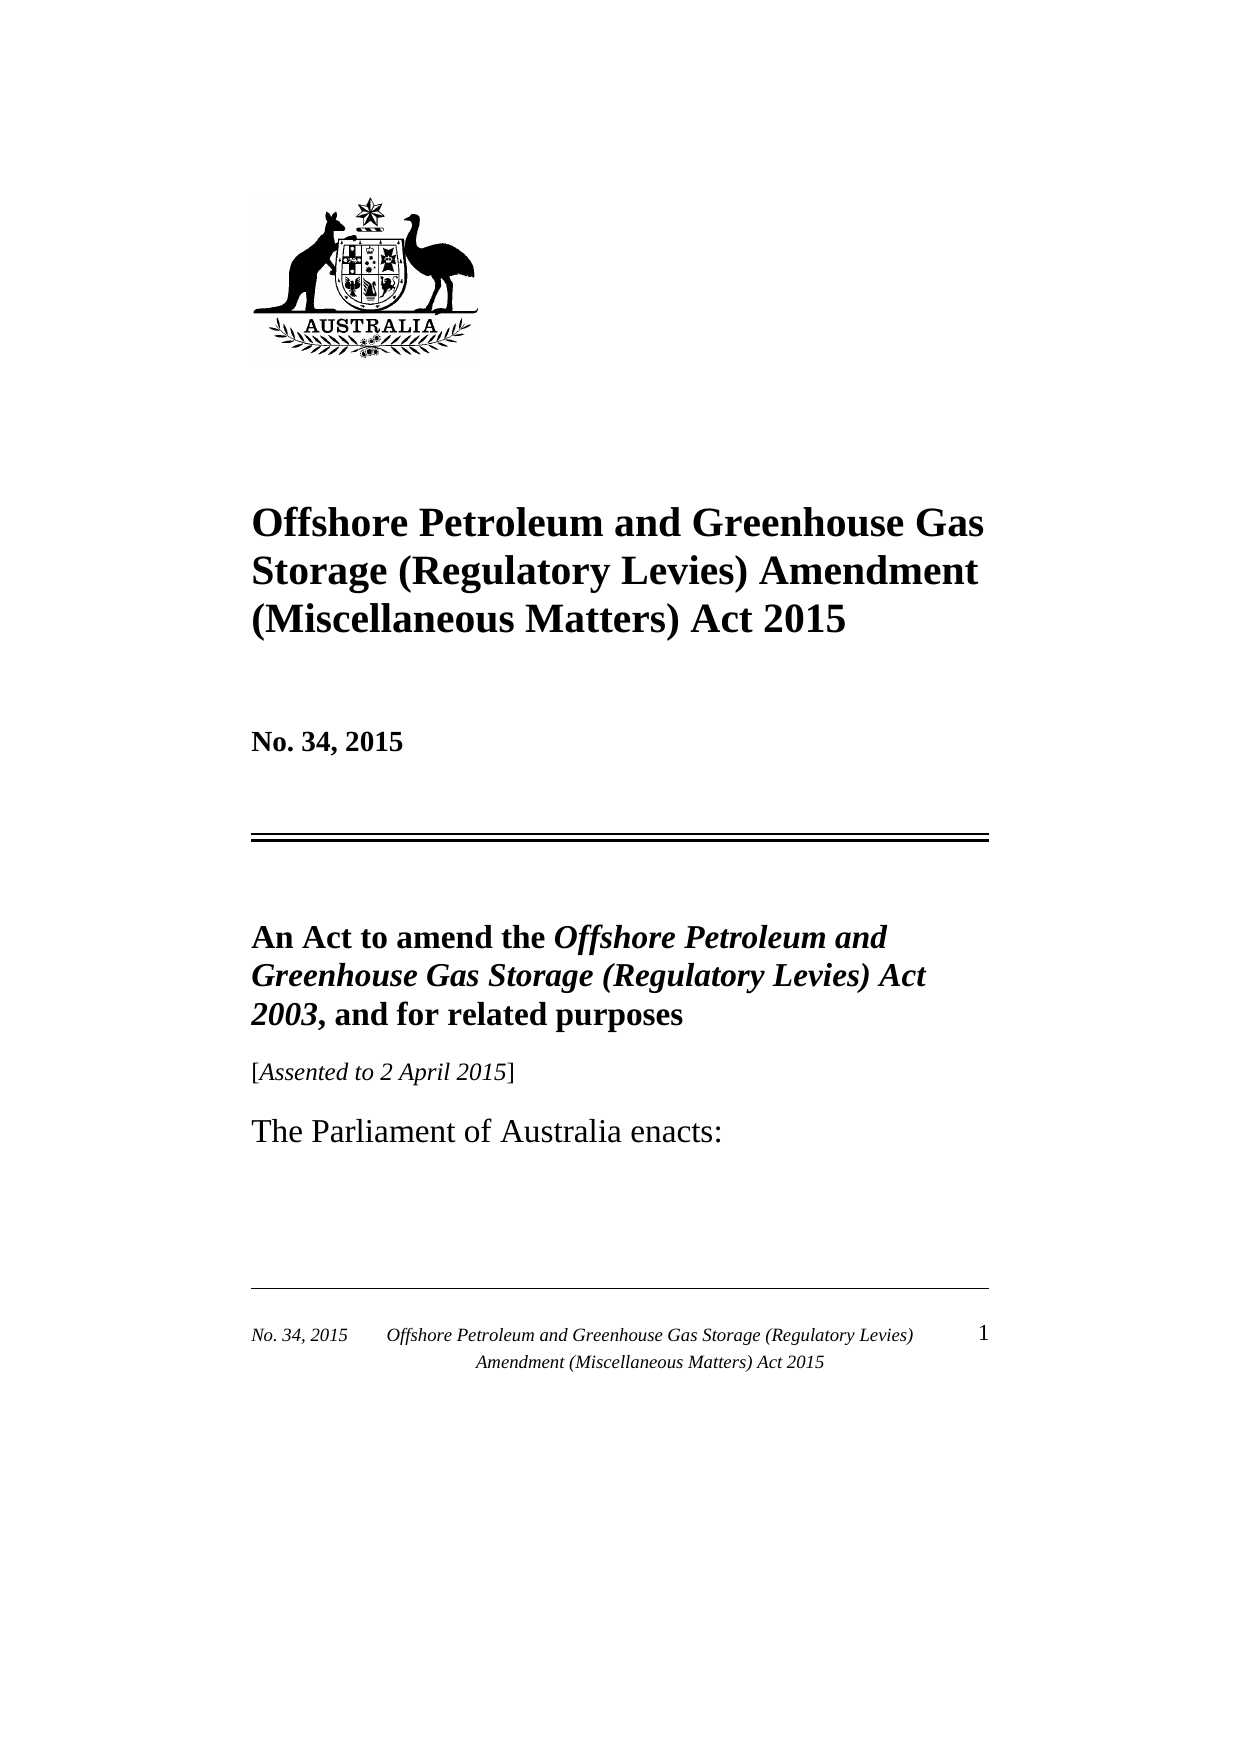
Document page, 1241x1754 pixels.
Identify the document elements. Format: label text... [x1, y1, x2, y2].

text Offshore Petroleum and Greenhouse Gas Storage (Regulatory Levies) Amendment (Miscellaneous Matters) Act 2015 [251, 497, 989, 641]
text No. 34, 2015 [251, 724, 989, 758]
text The Parliament of Australia enacts: [251, 1111, 989, 1149]
text [Assented to 2 April 2015] [251, 1057, 989, 1086]
text An Act to amend the Offshore Petroleum and Greenhouse Gas Storage (Regulatory Levies) Act 2003, and for related purposes [251, 917, 989, 1032]
